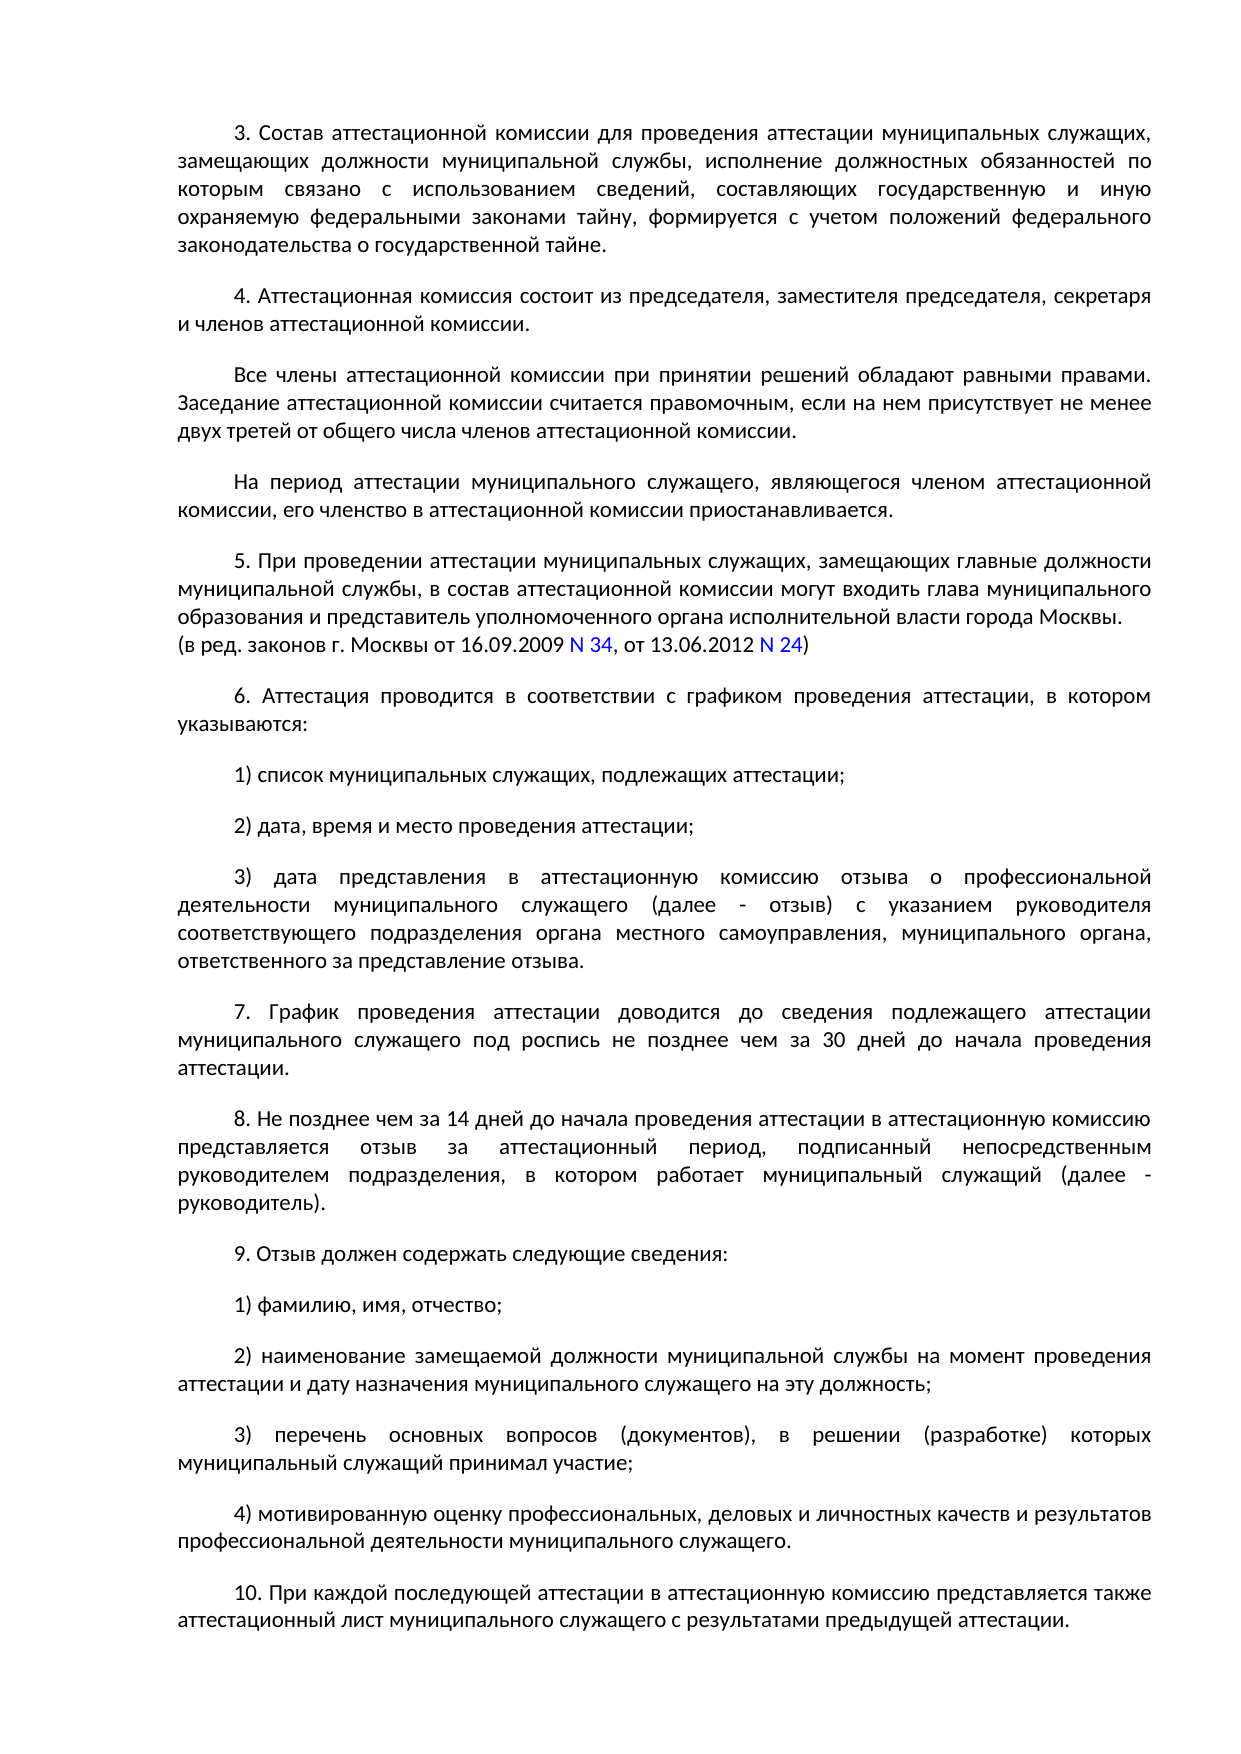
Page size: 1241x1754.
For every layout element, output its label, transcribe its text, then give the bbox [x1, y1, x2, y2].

text Все члены аттестационной комиссии при принятии решений обладают равными правами. Заседание аттестационной комиссии считается правомочным, если на нем присутствует не менее двух третей от общего числа членов аттестационной комиссии. [177, 360, 1152, 444]
text 3) дата представления в аттестационную комиссию отзыва о профессиональной деятельности муниципального служащего (далее - отзыв) с указанием руководителя соответствующего подразделения органа местного самоуправления, муниципального органа, ответственного за представление отзыва. [177, 862, 1152, 974]
text (в ред. законов г. Москвы от 16.09.2009 N 34, от 13.06.2012 N 24) [177, 630, 1152, 658]
text 7. График проведения аттестации доводится до сведения подлежащего аттестации муниципального служащего под роспись не позднее чем за 30 дней до начала проведения аттестации. [177, 997, 1152, 1081]
text 10. При каждой последующей аттестации в аттестационную комиссию представляется также аттестационный лист муниципального служащего с результатами предыдущей аттестации. [177, 1578, 1152, 1634]
text 1) список муниципальных служащих, подлежащих аттестации; [177, 760, 1152, 788]
text 4) мотивированную оценку профессиональных, деловых и личностных качеств и результатов профессиональной деятельности муниципального служащего. [177, 1499, 1152, 1555]
text 2) дата, время и место проведения аттестации; [177, 811, 1152, 839]
text На период аттестации муниципального служащего, являющегося членом аттестационной комиссии, его членство в аттестационной комиссии приостанавливается. [177, 467, 1152, 523]
text 5. При проведении аттестации муниципальных служащих, замещающих главные должности муниципальной службы, в состав аттестационной комиссии могут входить глава муниципального образования и представитель уполномоченного органа исполнительной власти города Москвы. [177, 546, 1152, 630]
text 6. Аттестация проводится в соответствии с графиком проведения аттестации, в котором указываются: [177, 681, 1152, 737]
text 8. Не позднее чем за 14 дней до начала проведения аттестации в аттестационную комиссию представляется отзыв за аттестационный период, подписанный непосредственным руководителем подразделения, в котором работает муниципальный служащий (далее - руководитель). [177, 1104, 1152, 1216]
text 4. Аттестационная комиссия состоит из председателя, заместителя председателя, секретаря и членов аттестационной комиссии. [177, 281, 1152, 337]
text 3. Состав аттестационной комиссии для проведения аттестации муниципальных служащих, замещающих должности муниципальной службы, исполнение должностных обязанностей по которым связано с использованием сведений, составляющих государственную и иную охраняемую федеральными законами тайну, формируется с учетом положений федерального законодательства о государственной тайне. [177, 118, 1152, 258]
text 2) наименование замещаемой должности муниципальной службы на момент проведения аттестации и дату назначения муниципального служащего на эту должность; [177, 1341, 1152, 1397]
text 1) фамилию, имя, отчество; [177, 1290, 1152, 1318]
text 9. Отзыв должен содержать следующие сведения: [177, 1239, 1152, 1267]
text 3) перечень основных вопросов (документов), в решении (разработке) которых муниципальный служащий принимал участие; [177, 1420, 1152, 1476]
